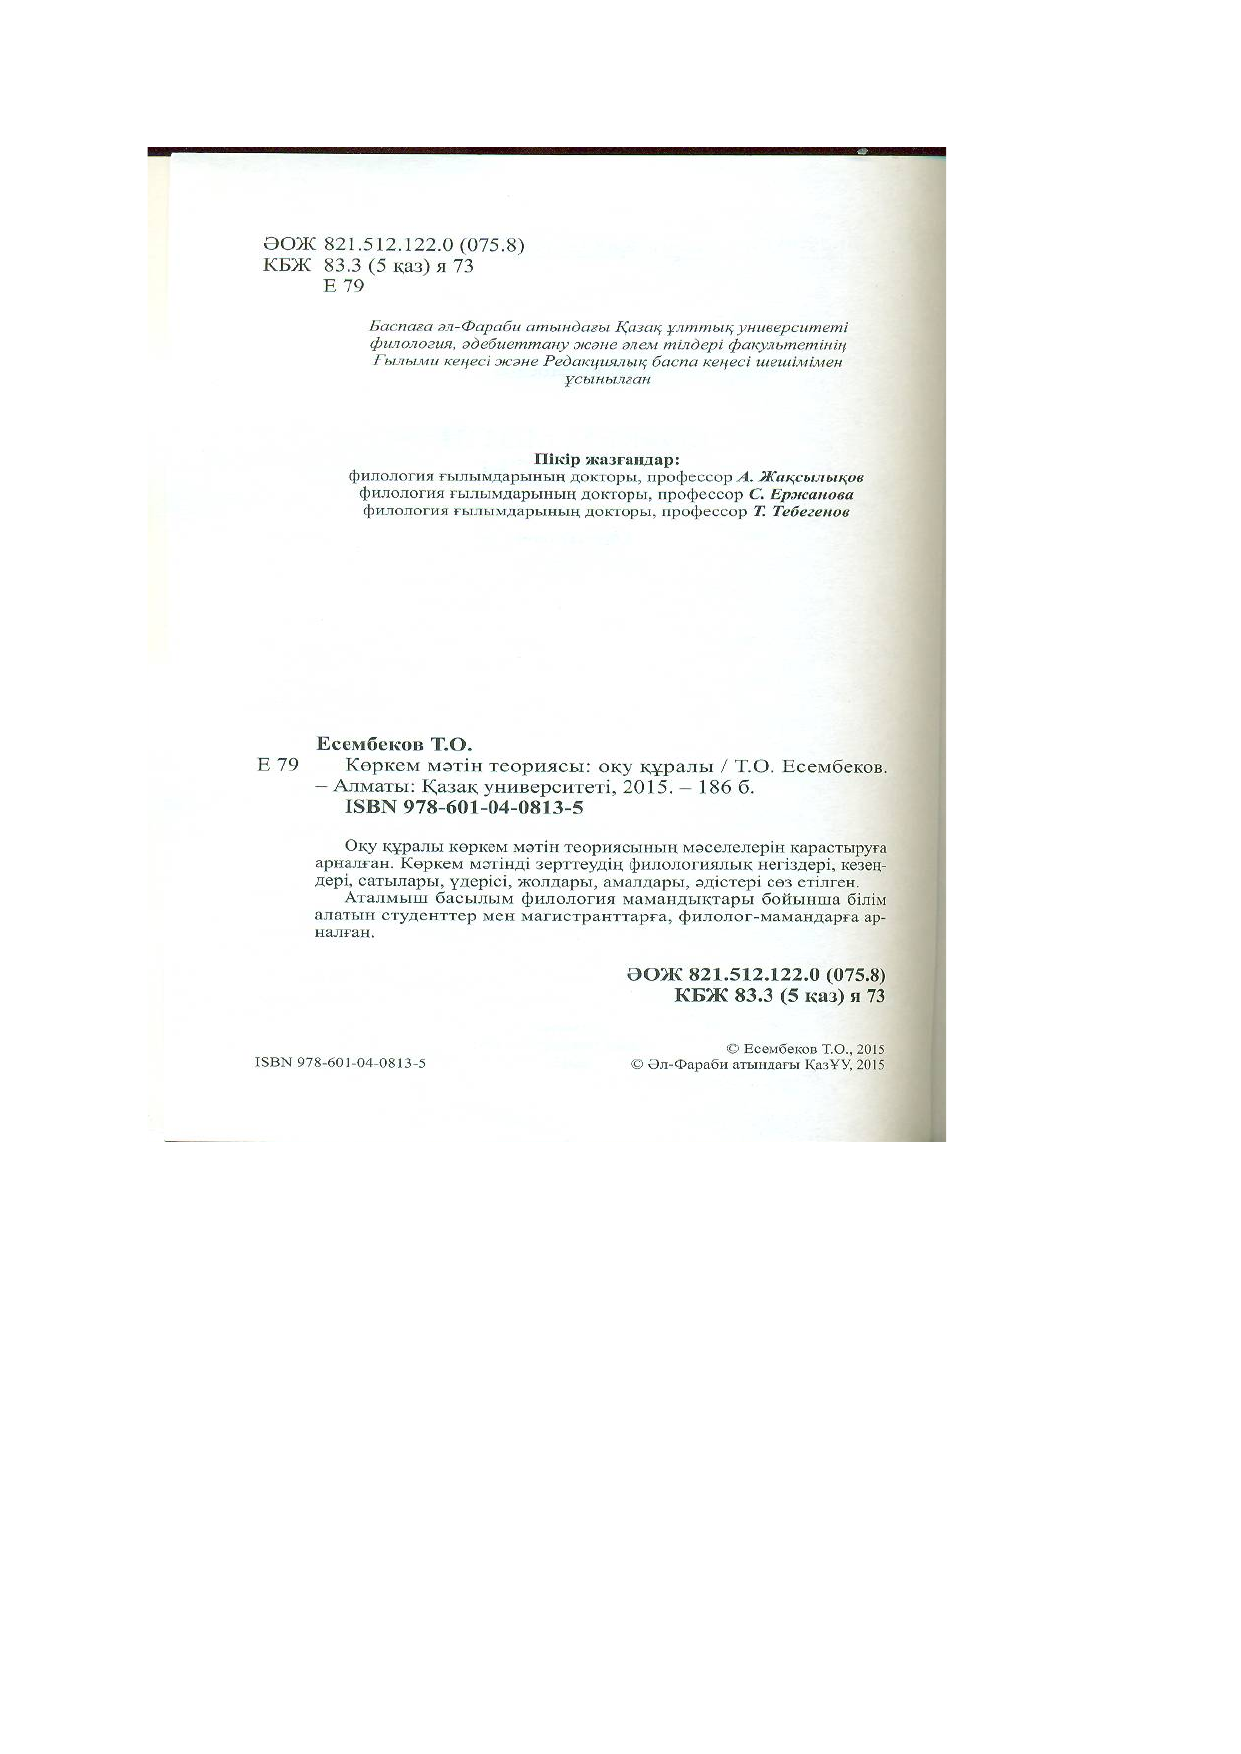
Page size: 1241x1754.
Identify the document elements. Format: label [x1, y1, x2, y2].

picture [147, 147, 947, 1142]
